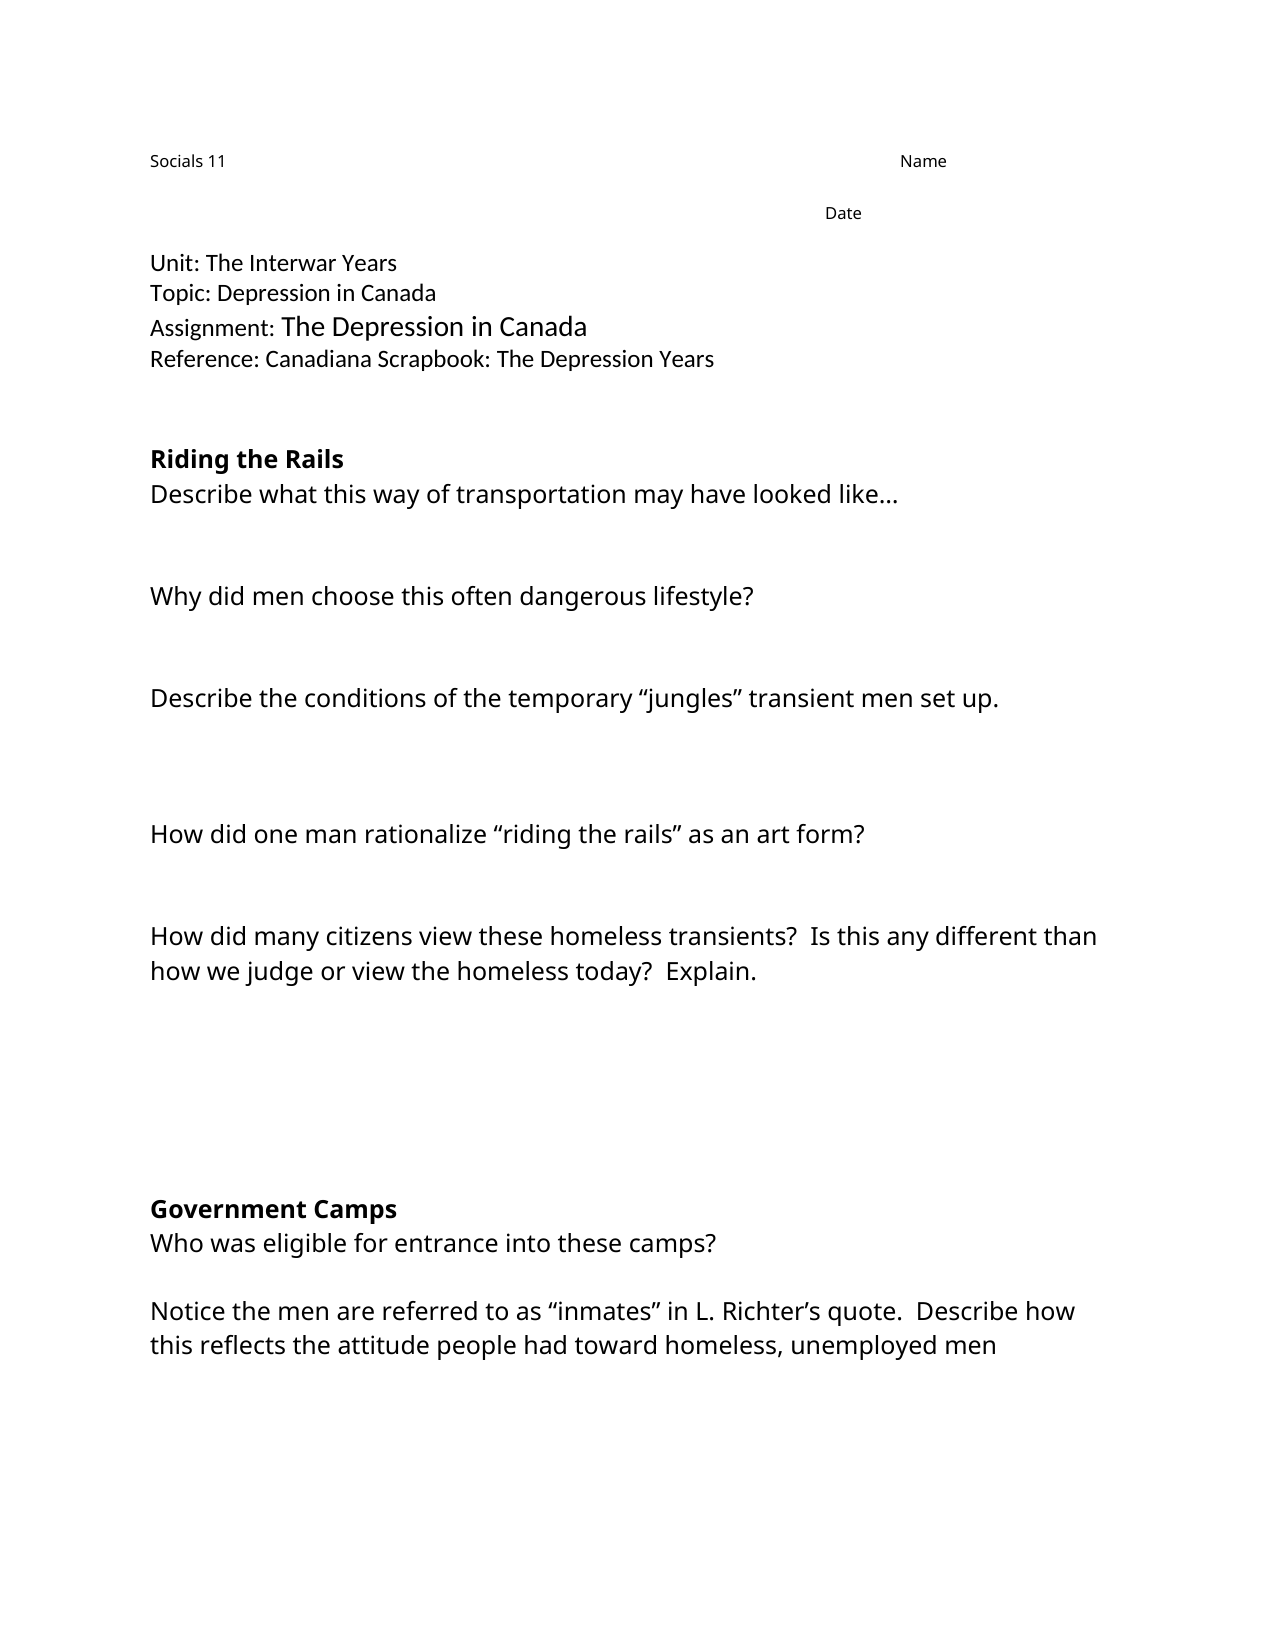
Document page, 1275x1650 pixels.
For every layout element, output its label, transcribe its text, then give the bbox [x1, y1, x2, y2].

text How did one man rationalize “riding the rails” as an art form? [150, 817, 1125, 851]
text Describe what this way of transportation may have looked like… [150, 476, 1125, 510]
text Who was eligible for entrance into these camps? [150, 1226, 1125, 1260]
text Socials 11 Name [150, 150, 1125, 173]
text Unit: The Interwar Years [150, 247, 1125, 277]
text How did many citizens view these homeless transients? Is this any different than how we judge or view the homeless today? Explain. [150, 919, 1125, 987]
text Why did men choose this often dangerous lifestyle? [150, 578, 1125, 612]
text Date [150, 201, 1125, 224]
text Reference: Canadiana Scrapbook: The Depression Years [150, 343, 1125, 374]
text Describe the conditions of the temporary “jungles” transient men set up. [150, 681, 1125, 715]
text Assignment: The Depression in Canada [150, 308, 1125, 343]
text Topic: Depression in Canada [150, 277, 1125, 308]
text Notice the men are referred to as “inmates” in L. Richter’s quote. Describe how this reflects the attitude people had toward homeless, unemployed men [150, 1294, 1125, 1362]
text Government Camps [150, 1192, 1125, 1226]
text Riding the Rails [150, 442, 1125, 476]
